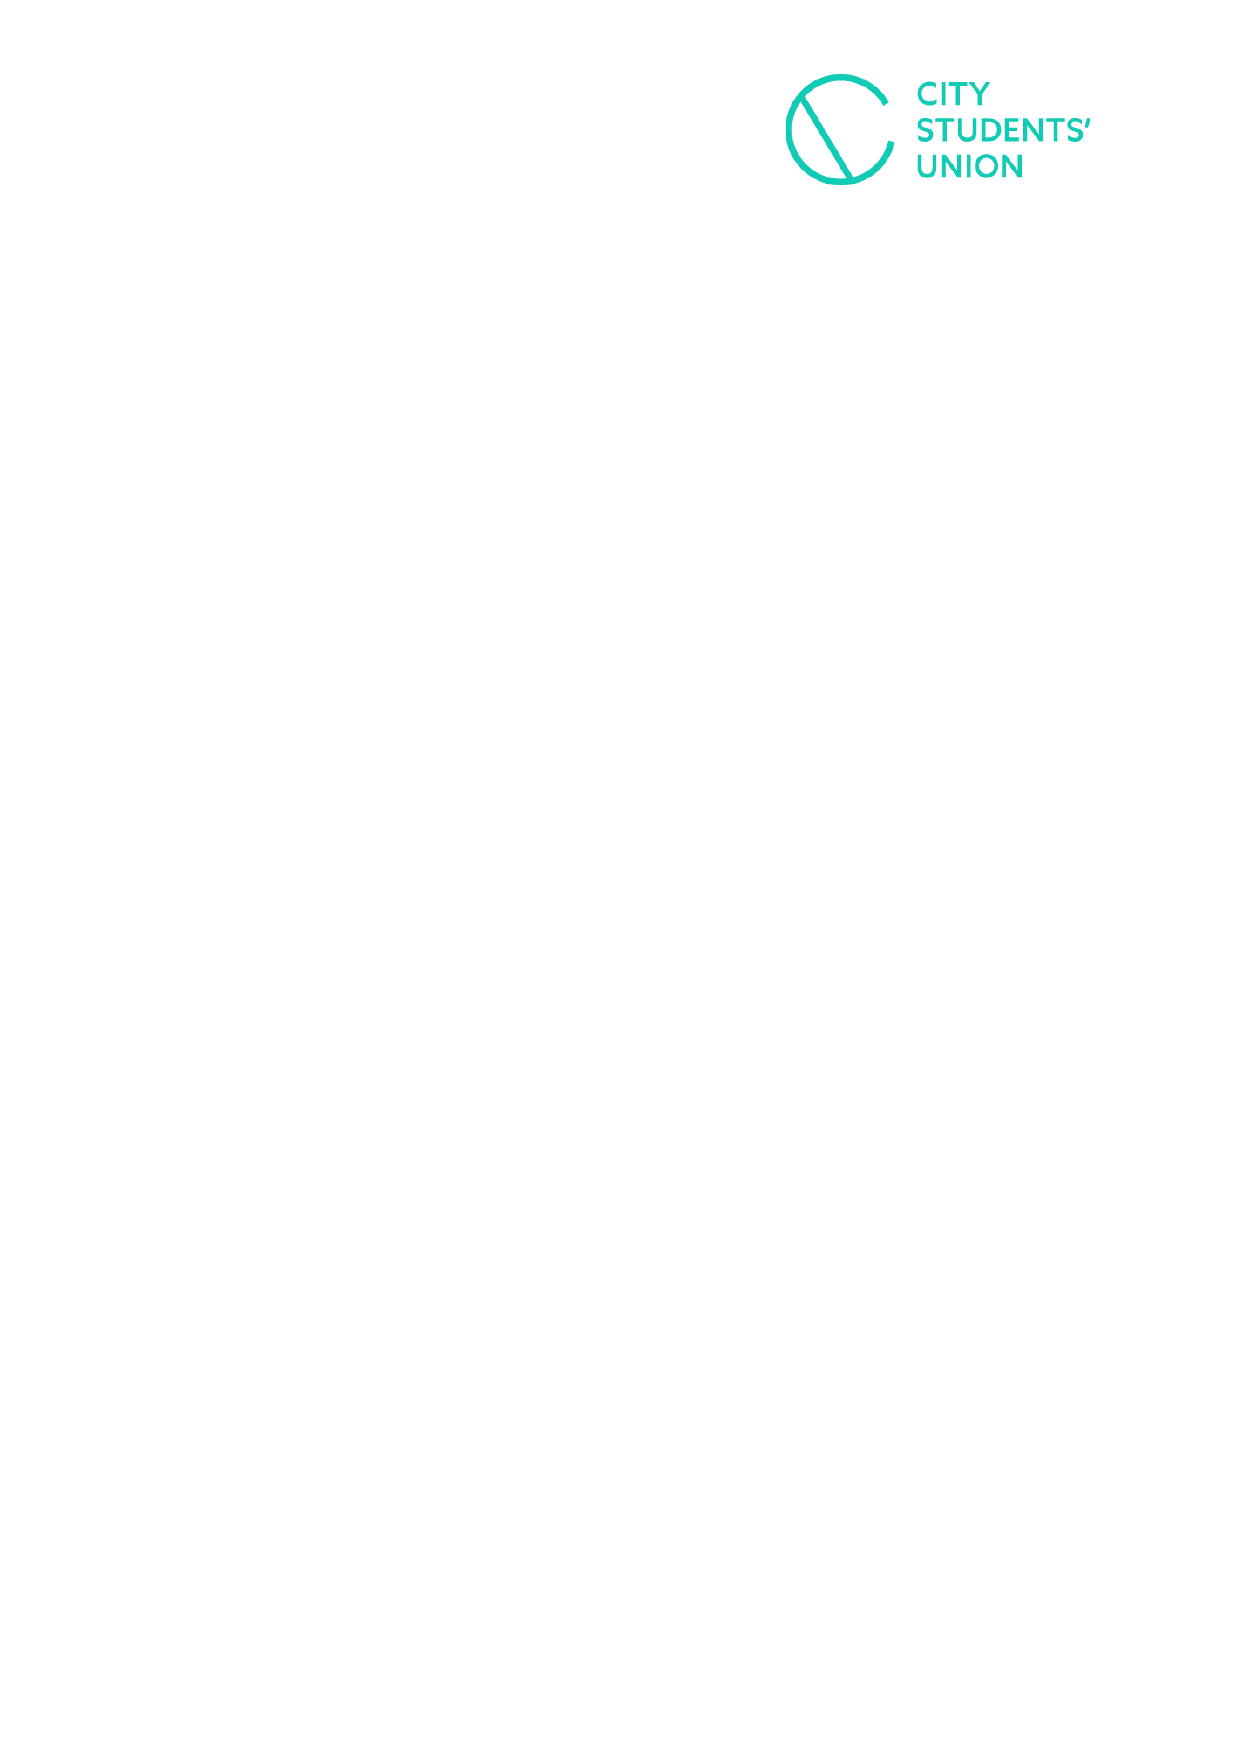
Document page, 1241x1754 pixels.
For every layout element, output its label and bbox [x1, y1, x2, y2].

picture [785, 73, 1091, 185]
